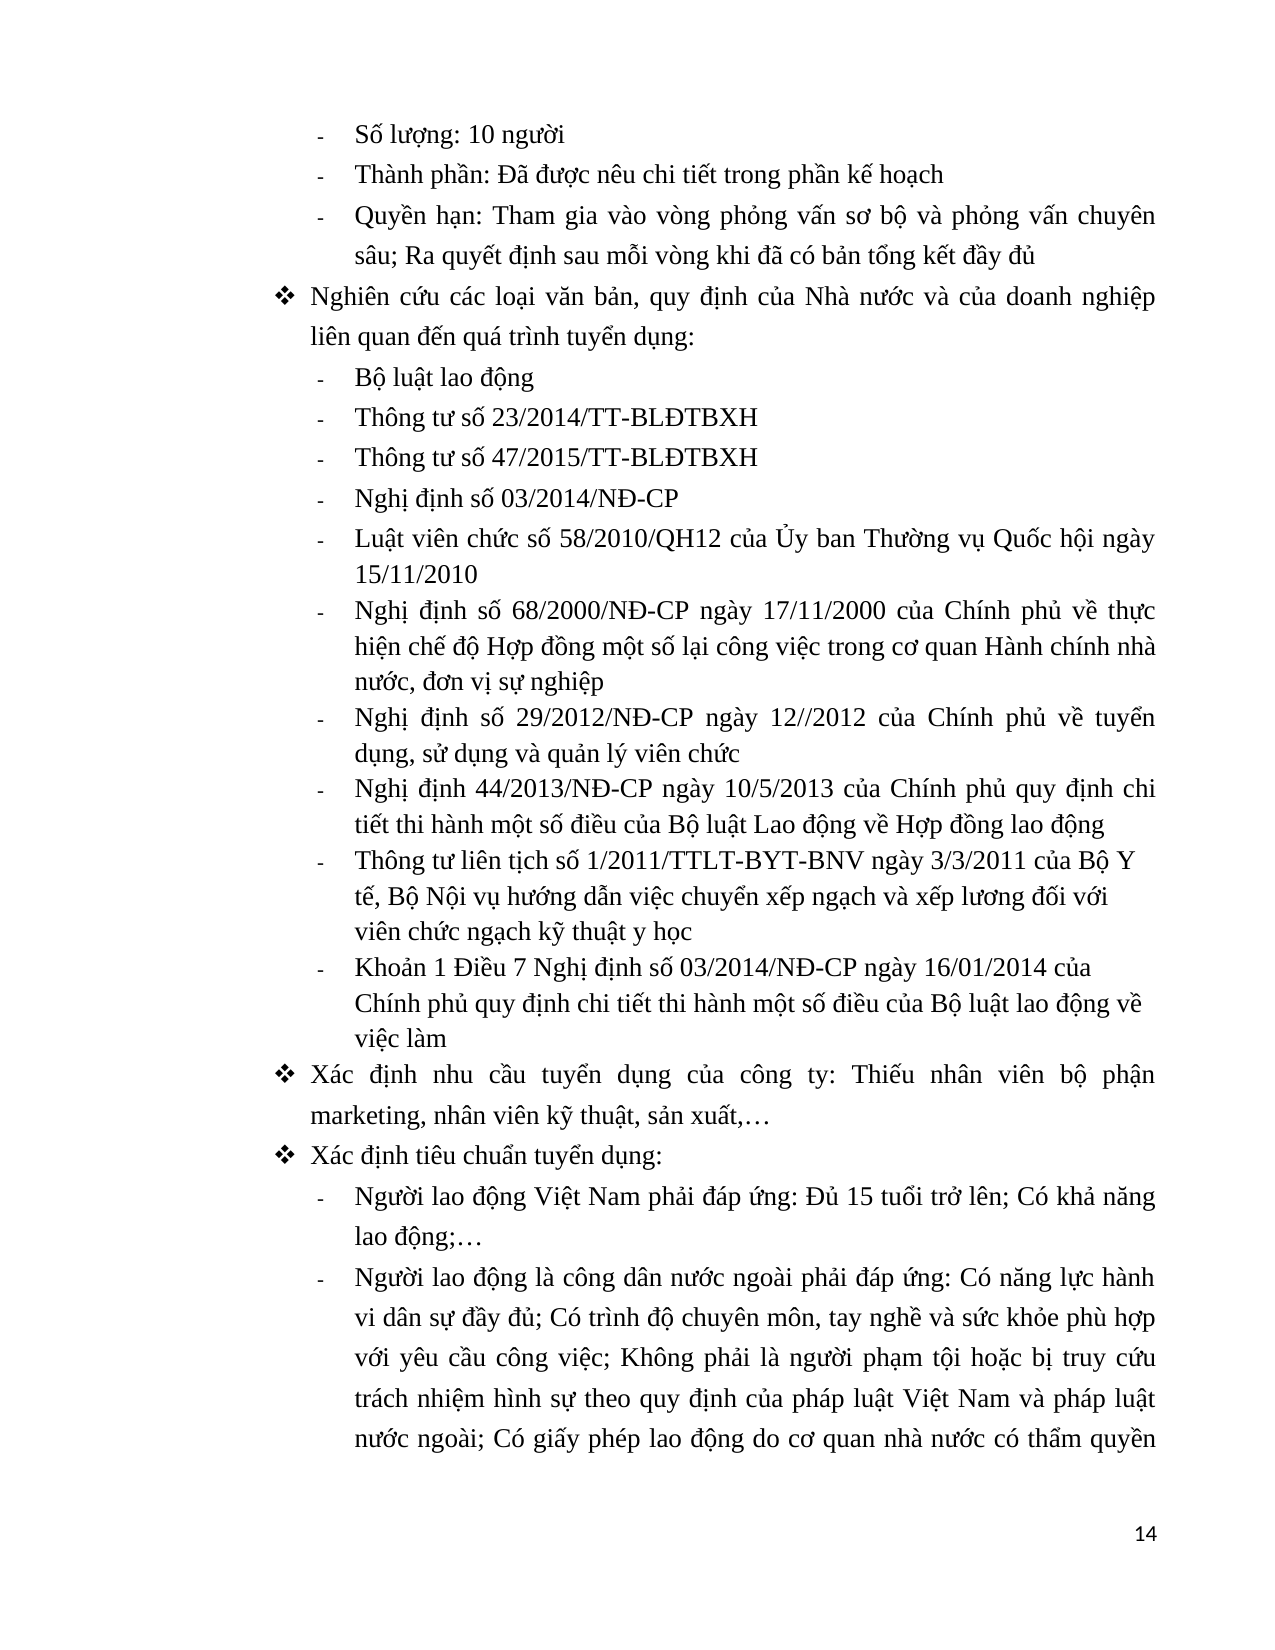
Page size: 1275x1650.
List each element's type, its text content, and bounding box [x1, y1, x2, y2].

list Nghị định số 29/2012/NĐ-CP ngày 12//2012 của Chính phủ về tuyển dụng, sử dụng và quản lý viên chức [317, 701, 1157, 768]
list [317, 1261, 1157, 1453]
list Thông tư số 47/2015/TT-BLĐTBXH [317, 442, 1157, 473]
list Quyền hạn: Tham gia vào vòng phỏng vấn sơ bộ và phỏng vấn chuyên sâu; Ra quyết định sau mỗi vòng khi đã có bản tổng kết đầy đủ [317, 199, 1157, 271]
list Nghị định số 03/2014/NĐ-CP [317, 482, 1157, 513]
list Thông tư số 23/2014/TT-BLĐTBXH [317, 401, 1157, 432]
list Xác định tiêu chuẩn tuyển dụng: [273, 1139, 1157, 1171]
list Xác định nhu cầu tuyển dụng của công ty: Thiếu nhân viên bộ phận marketing, nhân viên kỹ thuật, sản xuất,… [273, 1058, 1157, 1130]
list Nghị định số 68/2000/NĐ-CP ngày 17/11/2000 của Chính phủ về thực hiện chế độ Hợp đồng một số lại công việc trong cơ quan Hành chính nhà nước, đơn vị sự nghiệp [317, 594, 1157, 696]
list Số lượng: 10 người [317, 118, 1157, 149]
list Người lao động Việt Nam phải đáp ứng: Đủ 15 tuổi trở lên; Có khả năng lao động;… [317, 1180, 1157, 1251]
list Luật viên chức số 58/2010/QH12 của Ủy ban Thường vụ Quốc hội ngày 15/11/2010 [317, 522, 1157, 589]
list Khoản 1 Điều 7 Nghị định số 03/2014/NĐ-CP ngày 16/01/2014 của Chính phủ quy định chi tiết thi hành một số điều của Bộ luật lao động về việc làm [317, 951, 1157, 1054]
list Nghiên cứu các loại văn bản, quy định của Nhà nước và của doanh nghiệp liên quan đến quá trình tuyển dụng: [273, 280, 1157, 351]
list Nghị định 44/2013/NĐ-CP ngày 10/5/2013 của Chính phủ quy định chi tiết thi hành một số điều của Bộ luật Lao động về Hợp đồng lao động [317, 772, 1157, 839]
list Bộ luật lao động [317, 361, 1157, 392]
list Thông tư liên tịch số 1/2011/TTLT-BYT-BNV ngày 3/3/2011 của Bộ Y tế, Bộ Nội vụ hướng dẫn việc chuyển xếp ngạch và xếp lương đối với viên chức ngạch kỹ thuật y học [317, 844, 1157, 947]
list Thành phần: Đã được nêu chi tiết trong phần kế hoạch [317, 158, 1157, 190]
